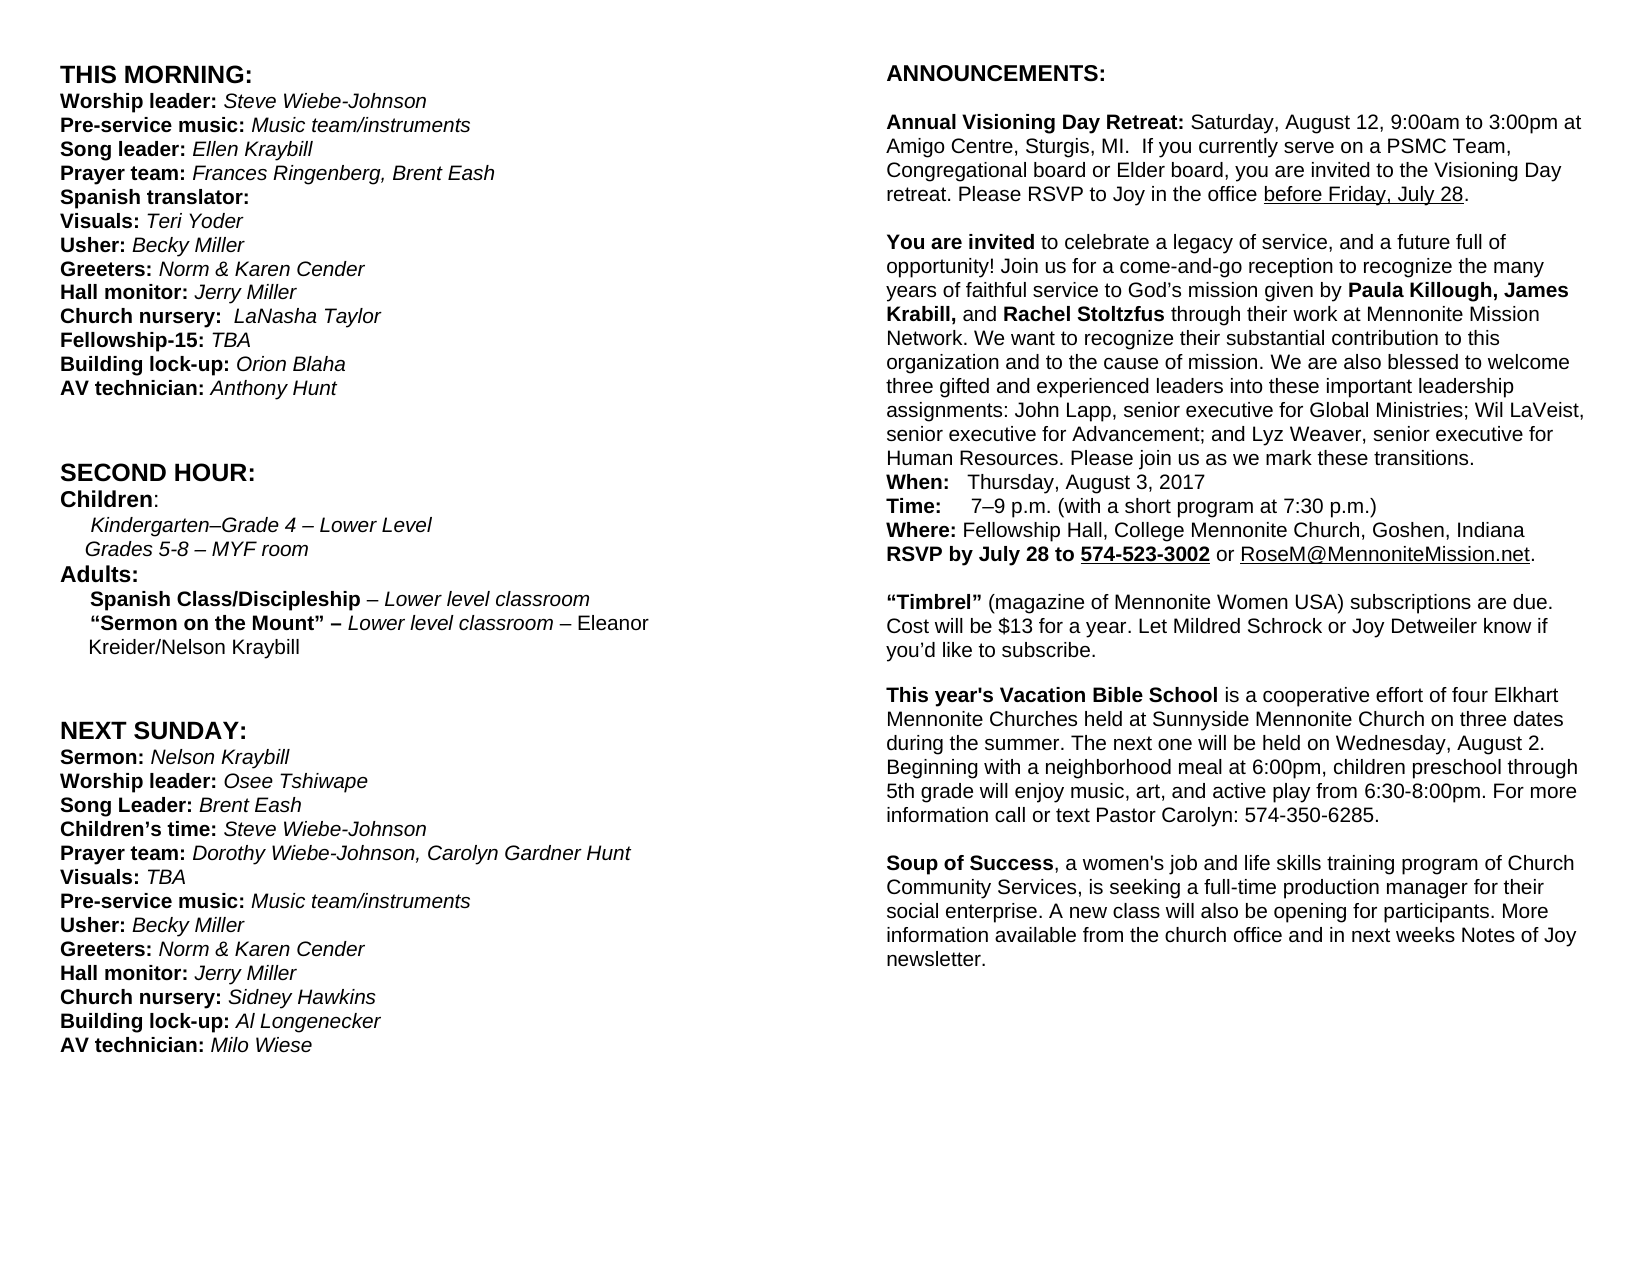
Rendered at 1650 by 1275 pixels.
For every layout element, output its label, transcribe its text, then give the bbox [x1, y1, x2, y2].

text AV technician: Anthony Hunt [60, 376, 764, 400]
text Worship leader: Osee Tshiwape [60, 769, 764, 793]
text Time: 7–9 p.m. (with a short program at 7:30 p.m.) [886, 494, 1590, 518]
text ANNOUNCEMENTS: [886, 60, 1590, 86]
text Visuals: TBA [60, 865, 764, 889]
text Grades 5-8 – MYF room [79, 537, 764, 561]
text “Timbrel” (magazine of Mennonite Women USA) subscriptions are due. Cost will be $13 for a year. Let Mildred Schrock or Joy Detweiler know if you’d like to subscribe. [886, 589, 1590, 661]
text Annual Visioning Day Retreat: Saturday, August 12, 9:00am to 3:00pm at Amigo Centre, Sturgis, MI. If you currently serve on a PSMC Team, Congregational board or Elder board, you are invited to the Visioning Day retreat. Please RSVP to Joy in the office before Friday, July 28. [886, 110, 1590, 206]
text Song leader: Ellen Kraybill [60, 137, 764, 161]
text Song Leader: Brent Eash [60, 793, 764, 817]
text Children’s time: Steve Wiebe-Johnson [60, 817, 764, 841]
text Kindergarten–Grade 4 – Lower Level [79, 513, 764, 537]
text Building lock-up: Al Longenecker [60, 1009, 764, 1033]
text THIS MORNING: [60, 60, 764, 89]
text Greeters: Norm & Karen Cender [60, 256, 764, 280]
text Hall monitor: Jerry Miller [60, 280, 764, 304]
text Spanish Class/Discipleship – Lower level classroom [60, 587, 764, 611]
text Spanish translator: [60, 184, 764, 208]
text Usher: Becky Miller [60, 232, 764, 256]
text Prayer team: Frances Ringenberg, Brent Eash [60, 161, 764, 184]
text Church nursery: Sidney Hawkins [60, 985, 764, 1009]
text NEXT SUNDAY: [60, 716, 764, 745]
text Pre-service music: Music team/instruments [60, 113, 764, 137]
text Prayer team: Dorothy Wiebe-Johnson, Carolyn Gardner Hunt [60, 841, 764, 865]
text Soup of Success, a women's job and life skills training program of Church Community Services, is seeking a full-time production manager for their social enterprise. A new class will also be opening for participants. More information available from the church office and in next weeks Notes of Joy newsletter. [886, 851, 1590, 970]
text “Sermon on the Mount” – Lower level classroom – Eleanor Kreider/Nelson Kraybill [88, 611, 764, 659]
text Children: [60, 486, 764, 513]
text Church nursery: LaNasha Taylor [60, 304, 764, 328]
text Worship leader: Steve Wiebe-Johnson [60, 89, 764, 113]
text Fellowship-15: TBA [60, 328, 764, 352]
text RSVP by July 28 to 574-523-3002 or RoseM@MennoniteMission.net. [886, 542, 1590, 566]
text You are invited to celebrate a legacy of service, and a future full of opportunity! Join us for a come-and-go reception to recognize the many years of faithful service to God’s mission given by Paula Killough, James Krabill, and Rachel Stoltzfus through their work at Mennonite Mission Network. We want to recognize their substantial contribution to this organization and to the cause of mission. We are also blessed to welcome three gifted and experienced leaders into these important leadership assignments: John Lapp, senior executive for Global Ministries; Wil LaVeist, senior executive for Advancement; and Lyz Weaver, senior executive for Human Resources. Please join us as we mark these transitions. [886, 230, 1590, 470]
text Greeters: Norm & Karen Cender [60, 937, 764, 961]
text Visuals: Teri Yoder [60, 208, 764, 232]
text Sermon: Nelson Kraybill [60, 745, 764, 769]
text Where: Fellowship Hall, College Mennonite Church, Goshen, Indiana [886, 518, 1590, 542]
text Pre-service music: Music team/instruments [60, 889, 764, 913]
text This year's Vacation Bible School is a cooperative effort of four Elkhart Mennonite Churches held at Sunnyside Mennonite Church on three dates during the summer. The next one will be held on Wednesday, August 2. Beginning with a neighborhood meal at 6:00pm, children preschool through 5th grade will enjoy music, art, and active play from 6:30-8:00pm. For more information call or text Pastor Carolyn: 574-350-6285. [886, 683, 1590, 827]
text SECOND HOUR: [60, 458, 764, 486]
text AV technician: Milo Wiese [60, 1033, 764, 1057]
text Hall monitor: Jerry Miller [60, 961, 764, 985]
text When: Thursday, August 3, 2017 [886, 470, 1590, 494]
text Adults: [60, 561, 764, 587]
text Usher: Becky Miller [60, 913, 764, 937]
text Building lock-up: Orion Blaha [60, 352, 764, 376]
